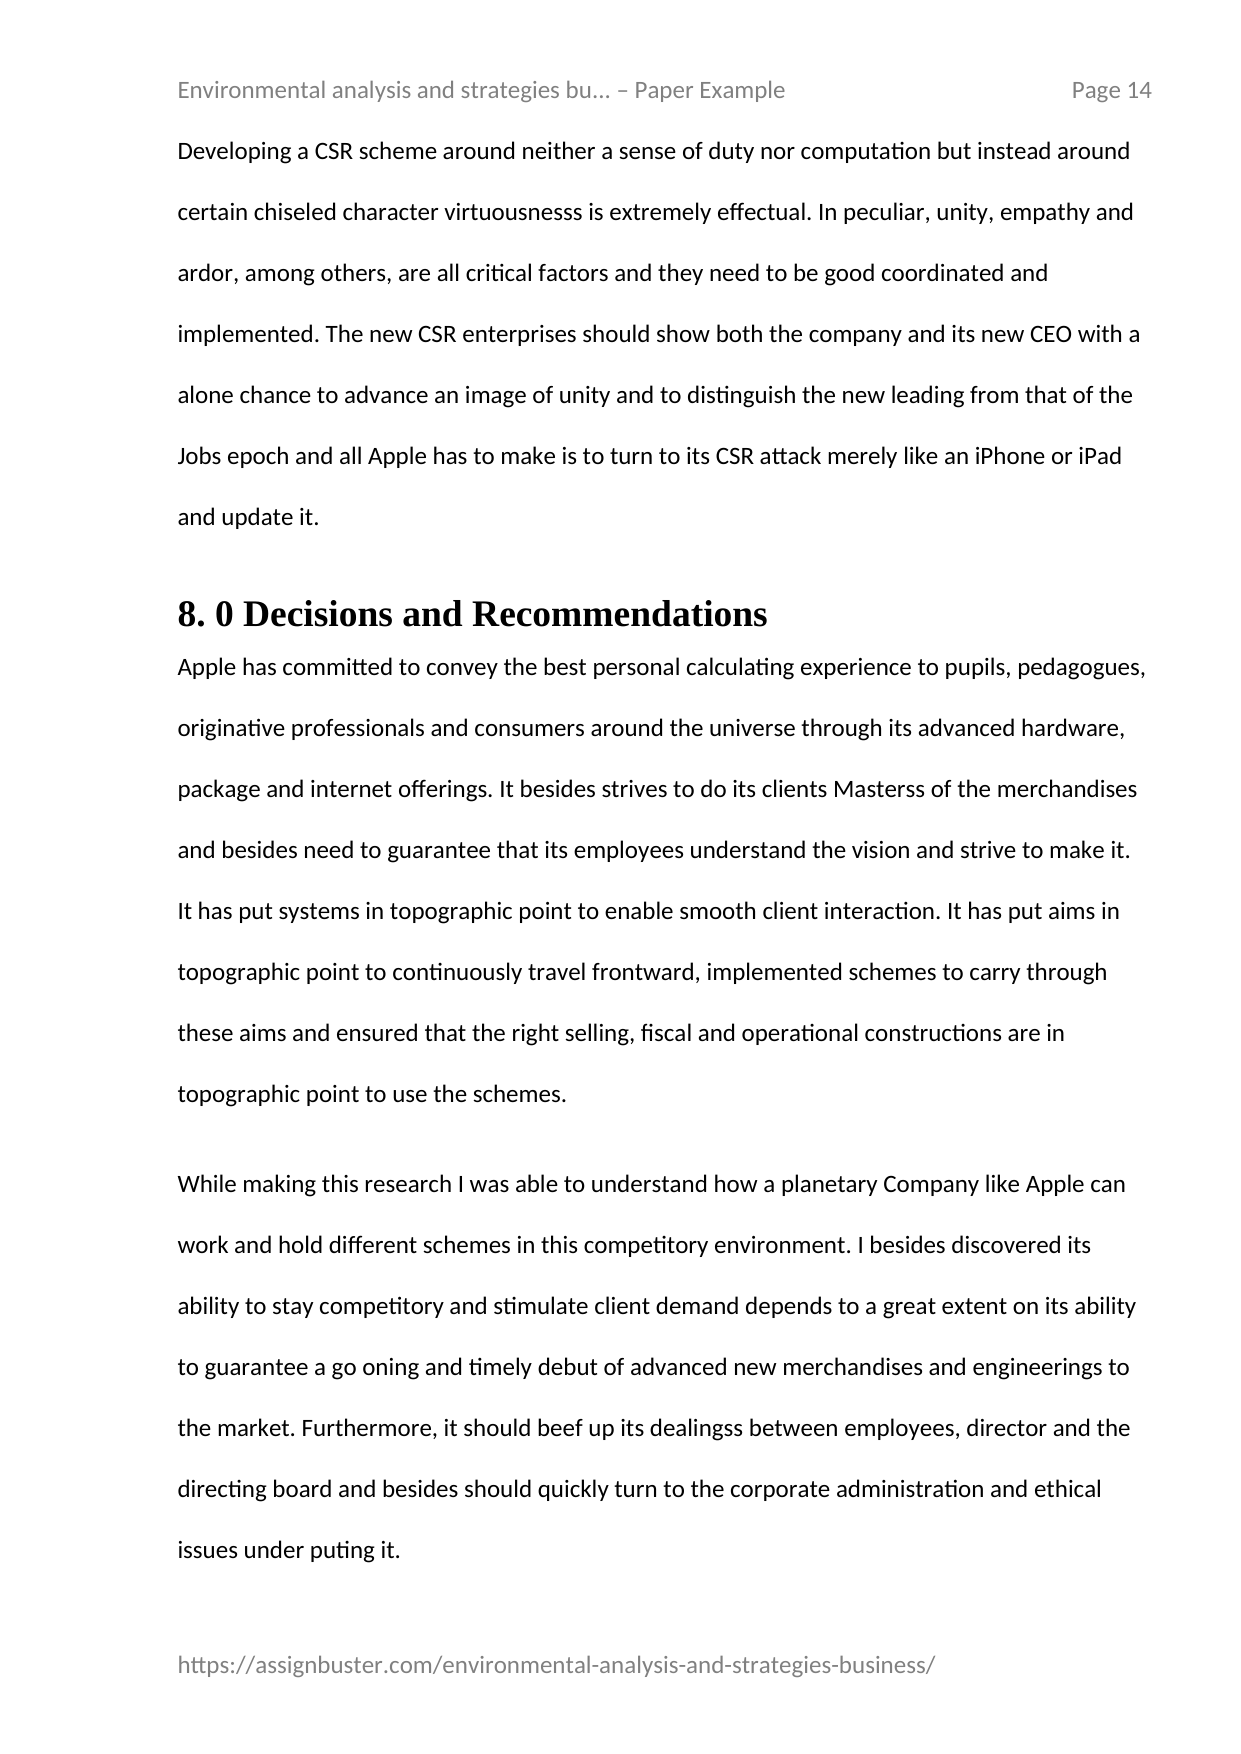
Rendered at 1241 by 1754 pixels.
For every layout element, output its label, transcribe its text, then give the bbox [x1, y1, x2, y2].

text While making this research I was able to understand how a planetary Company like Apple can work and hold different schemes in this competitory environment. I besides discovered its ability to stay competitory and stimulate client demand depends to a great extent on its ability to guarantee a go oning and timely debut of advanced new merchandises and engineerings to the market. Furthermore, it should beef up its dealingss between employees, director and the directing board and besides should quickly turn to the corporate administration and ethical issues under puting it. [177, 1168, 1152, 1565]
subtitle 8. 0 Decisions and Recommendations [177, 592, 1152, 635]
text Developing a CSR scheme around neither a sense of duty nor computation but instead around certain chiseled character virtuousnesss is extremely effectual. In peculiar, unity, empathy and ardor, among others, are all critical factors and they need to be good coordinated and implemented. The new CSR enterprises should show both the company and its new CEO with a alone chance to advance an image of unity and to distinguish the new leading from that of the Jobs epoch and all Apple has to make is to turn to its CSR attack merely like an iPhone or iPad and update it. [177, 135, 1152, 532]
text Apple has committed to convey the best personal calculating experience to pupils, pedagogues, originative professionals and consumers around the universe through its advanced hardware, package and internet offerings. It besides strives to do its clients Masterss of the merchandises and besides need to guarantee that its employees understand the vision and strive to make it. It has put systems in topographic point to enable smooth client interaction. It has put aims in topographic point to continuously travel frontward, implemented schemes to carry through these aims and ensured that the right selling, fiscal and operational constructions are in topographic point to use the schemes. [177, 651, 1152, 1108]
